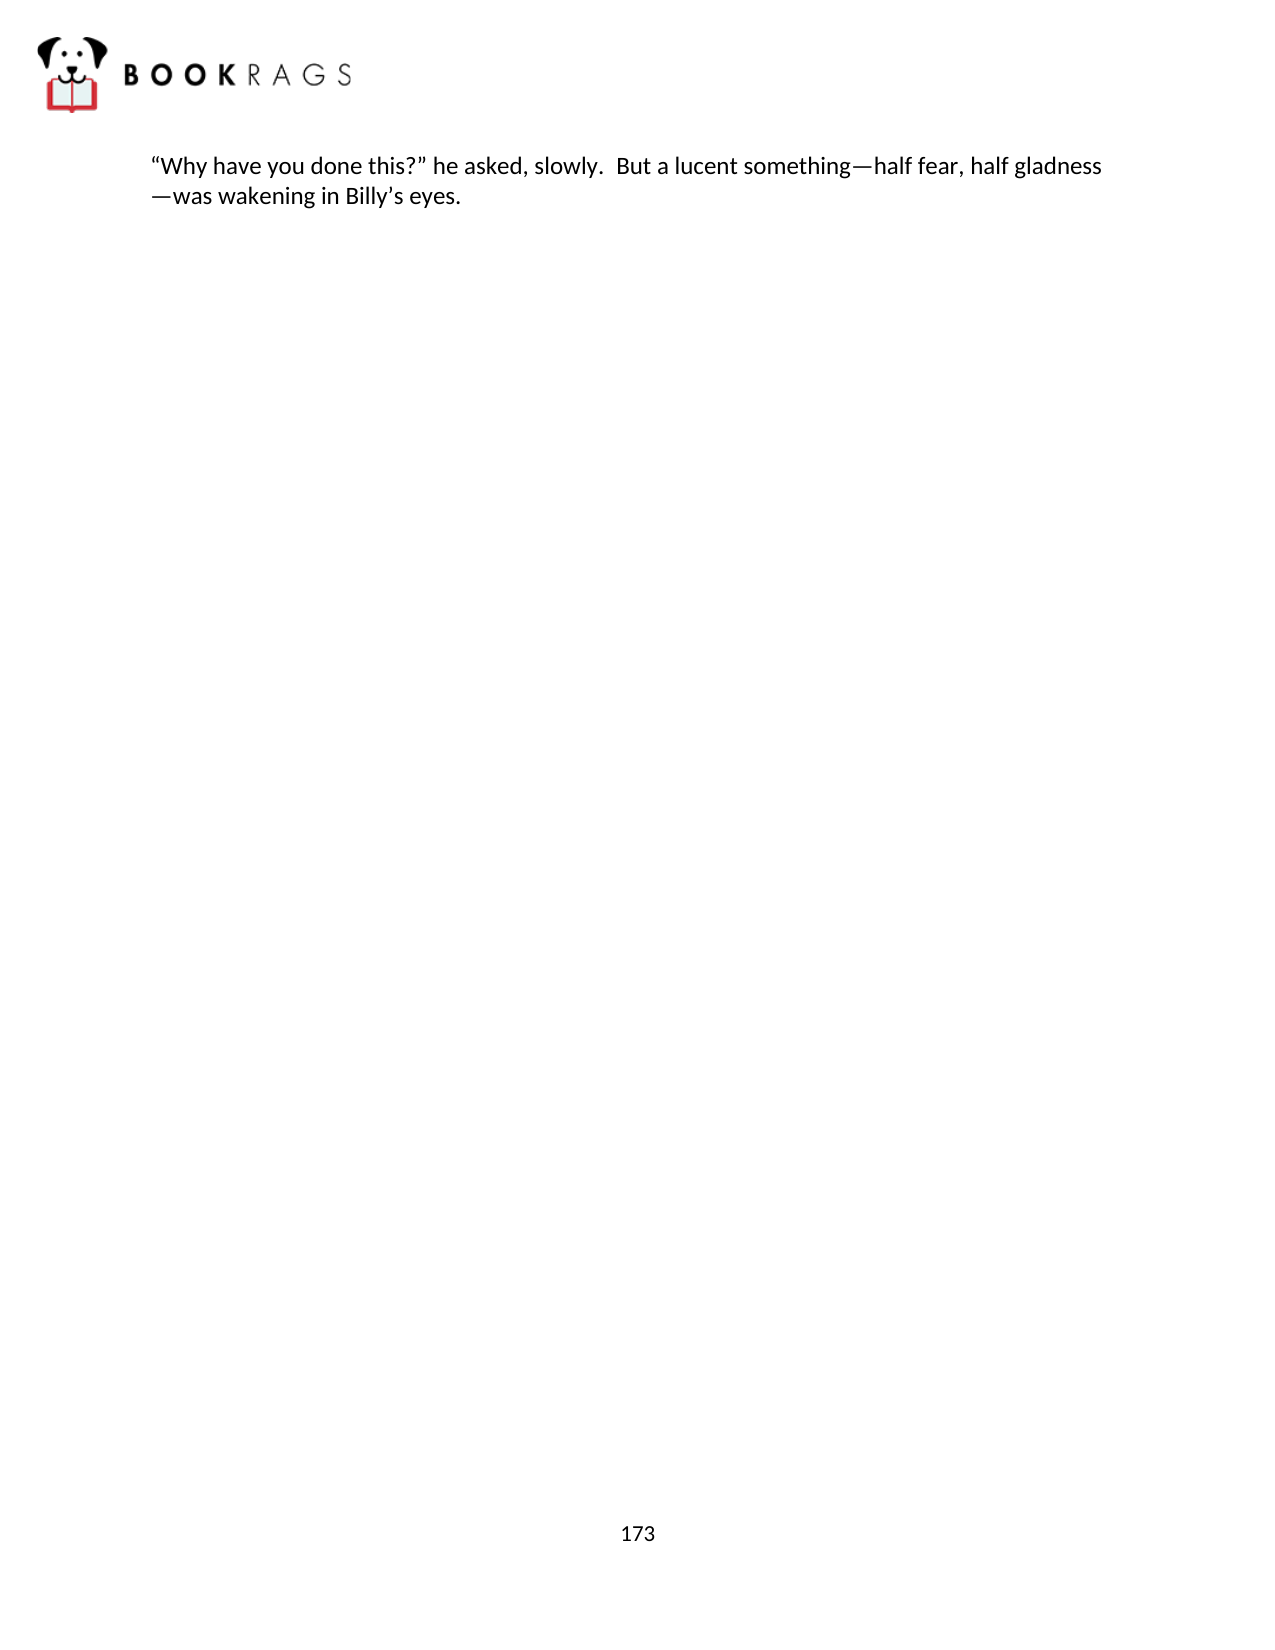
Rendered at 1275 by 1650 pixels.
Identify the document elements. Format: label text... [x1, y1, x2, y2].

picture [37, 37, 351, 113]
text “Why have you done this?” he asked, slowly. But a lucent something—­half fear, half gladness—­was wakening in Billy’s eyes. [150, 150, 1125, 211]
